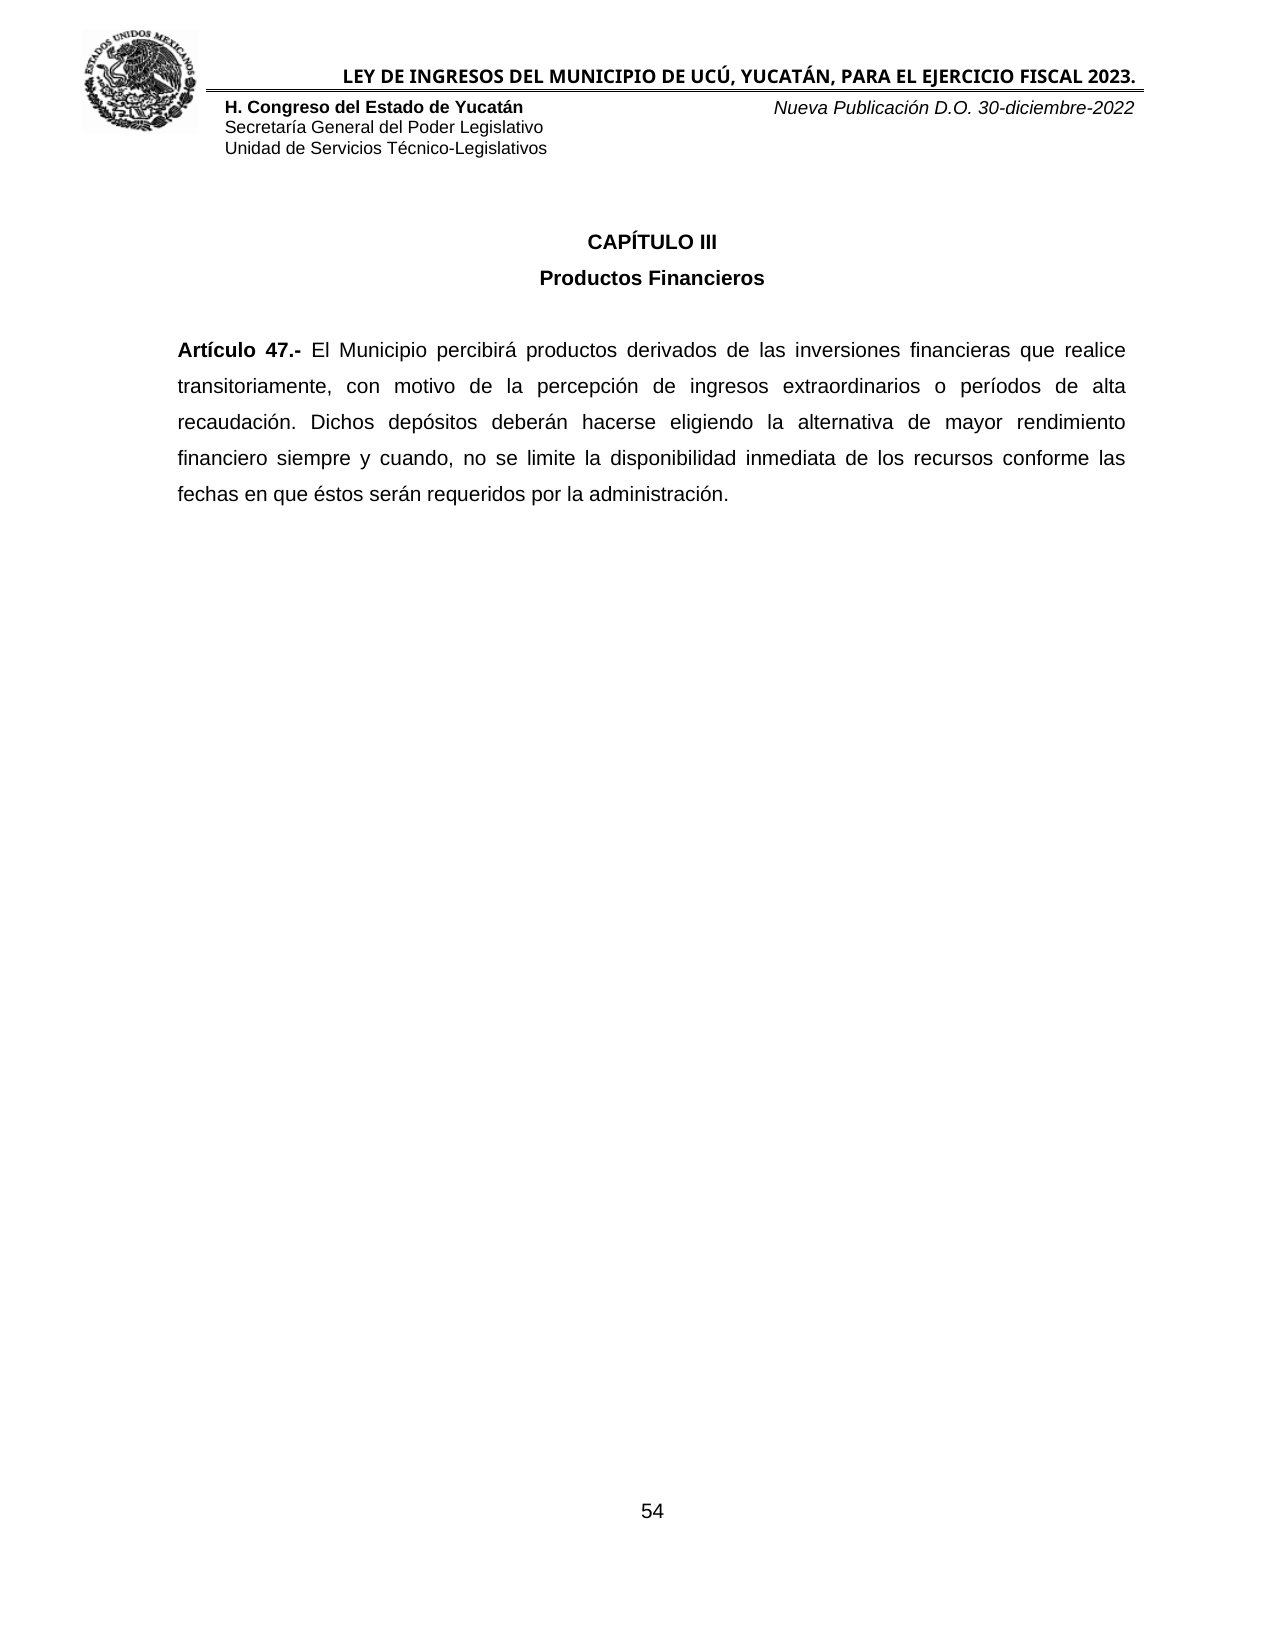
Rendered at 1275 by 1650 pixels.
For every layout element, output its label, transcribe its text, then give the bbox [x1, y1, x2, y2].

text Artículo 47.- El Municipio percibirá productos derivados de las inversiones financieras que realice transitoriamente, con motivo de la percepción de ingresos extraordinarios o períodos de alta recaudación. Dichos depósitos deberán hacerse eligiendo la alternativa de mayor rendimiento financiero siempre y cuando, no se limite la disponibilidad inmediata de los recursos conforme las fechas en que éstos serán requeridos por la administración. [177, 338, 1127, 505]
text CAPÍTULO III [177, 230, 1127, 254]
text Productos Financieros [177, 266, 1127, 290]
